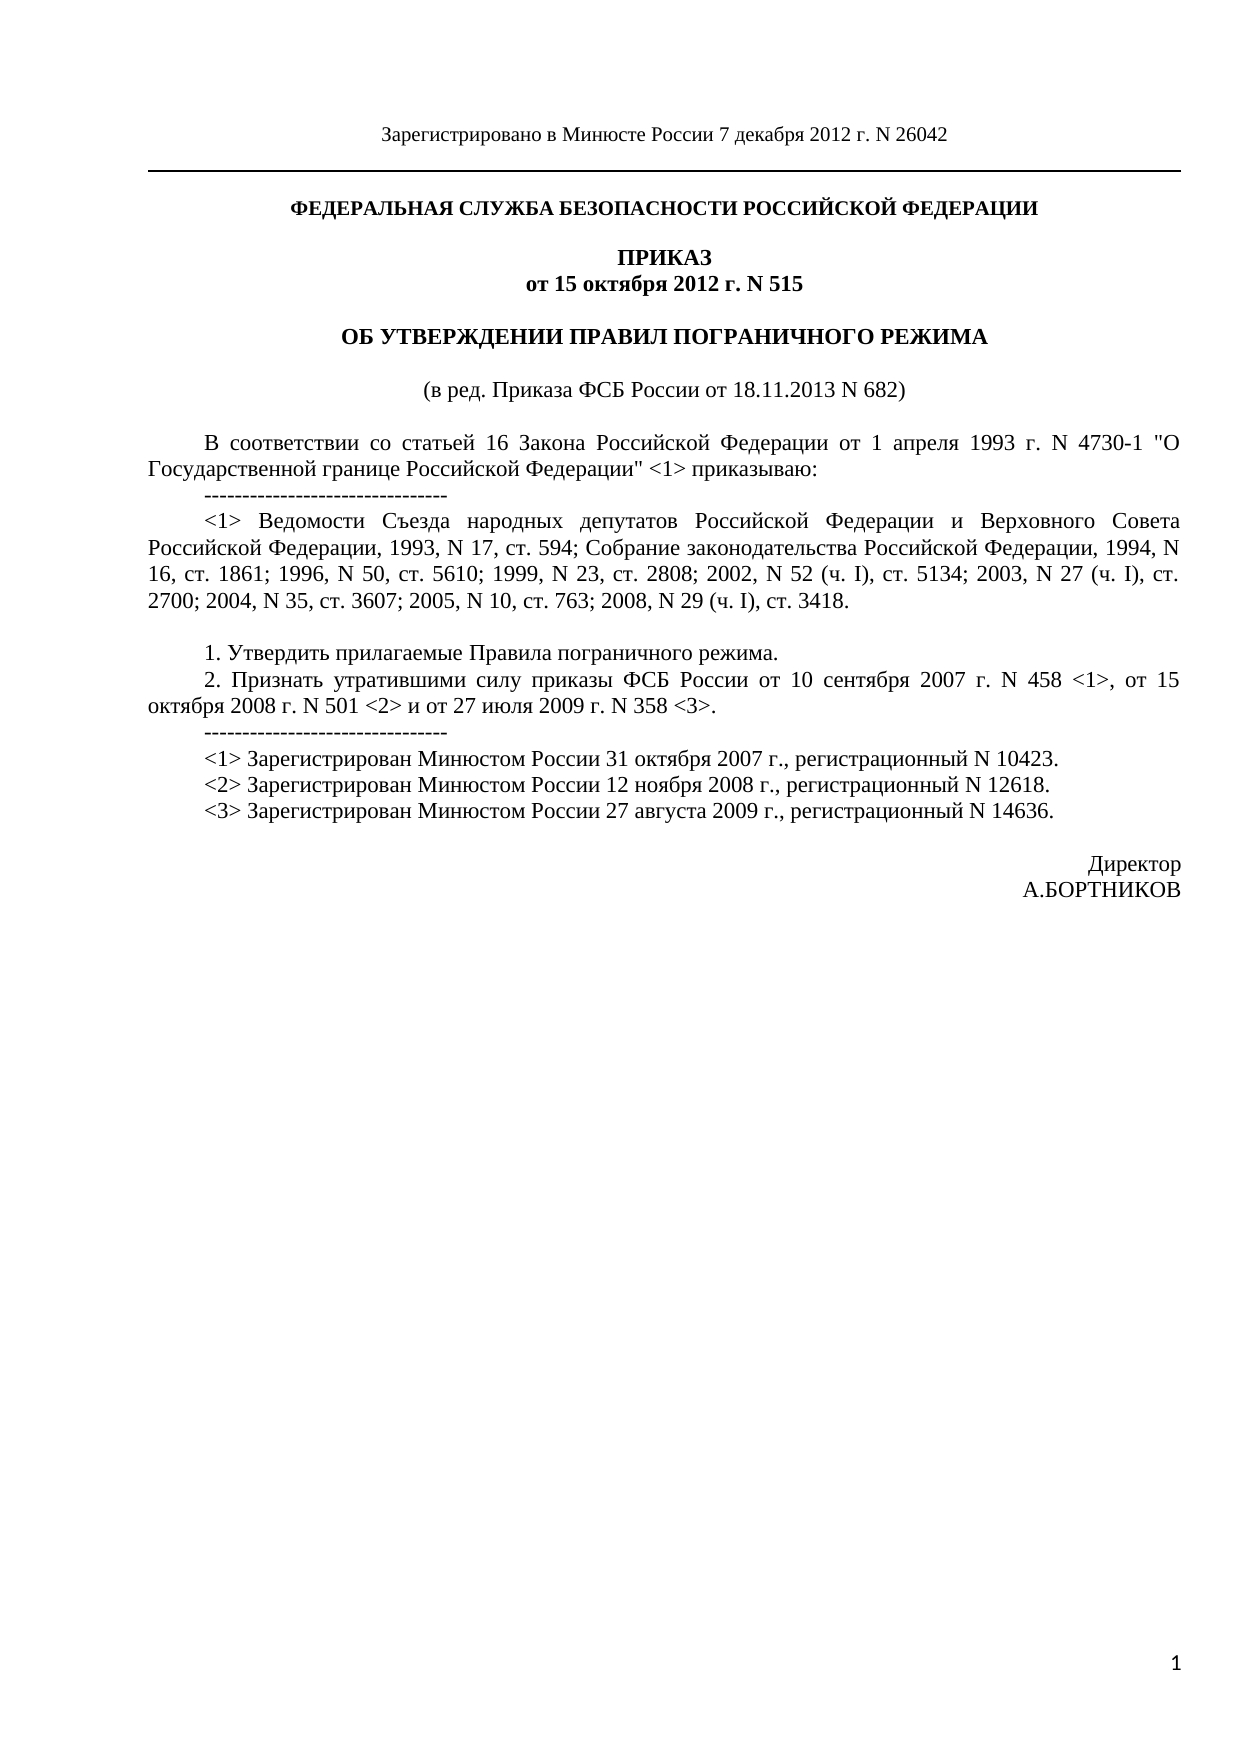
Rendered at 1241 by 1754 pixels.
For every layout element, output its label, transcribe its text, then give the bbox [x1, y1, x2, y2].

text В соответствии со статьей 16 Закона Российской Федерации от 1 апреля 1993 г. N 4730-1 "О Государственной границе Российской Федерации" <1> приказываю: [148, 428, 1181, 481]
text 1. Утвердить прилагаемые Правила пограничного режима. [148, 639, 1181, 666]
text ПРИКАЗ [148, 244, 1181, 270]
text 2. Признать утратившими силу приказы ФСБ России от 10 сентября 2007 г. N 458 <1>, от 15 октября 2008 г. N 501 <2> и от 27 июля 2009 г. N 358 <3>. [148, 666, 1181, 718]
text А.БОРТНИКОВ [148, 877, 1181, 903]
text (в ред. Приказа ФСБ России от 18.11.2013 N 682) [148, 376, 1181, 402]
text <3> Зарегистрирован Минюстом России 27 августа 2009 г., регистрационный N 14636. [148, 797, 1181, 824]
text <2> Зарегистрирован Минюстом России 12 ноября 2008 г., регистрационный N 12618. [148, 771, 1181, 797]
text ОБ УТВЕРЖДЕНИИ ПРАВИЛ ПОГРАНИЧНОГО РЕЖИМА [148, 323, 1181, 349]
text от 15 октября 2012 г. N 515 [148, 270, 1181, 297]
text <1> Зарегистрирован Минюстом России 31 октября 2007 г., регистрационный N 10423. [148, 745, 1181, 771]
text ФЕДЕРАЛЬНАЯ СЛУЖБА БЕЗОПАСНОСТИ РОССИЙСКОЙ ФЕДЕРАЦИИ [148, 196, 1181, 220]
text -------------------------------- [148, 481, 1181, 508]
text Директор [148, 850, 1181, 877]
text Зарегистрировано в Минюсте России 7 декабря 2012 г. N 26042 [148, 122, 1181, 146]
text <1> Ведомости Съезда народных депутатов Российской Федерации и Верховного Совета Российской Федерации, 1993, N 17, ст. 594; Собрание законодательства Российской Федерации, 1994, N 16, ст. 1861; 1996, N 50, ст. 5610; 1999, N 23, ст. 2808; 2002, N 52 (ч. I), ст. 5134; 2003, N 27 (ч. I), ст. 2700; 2004, N 35, ст. 3607; 2005, N 10, ст. 763; 2008, N 29 (ч. I), ст. 3418. [148, 508, 1181, 613]
text -------------------------------- [148, 718, 1181, 745]
